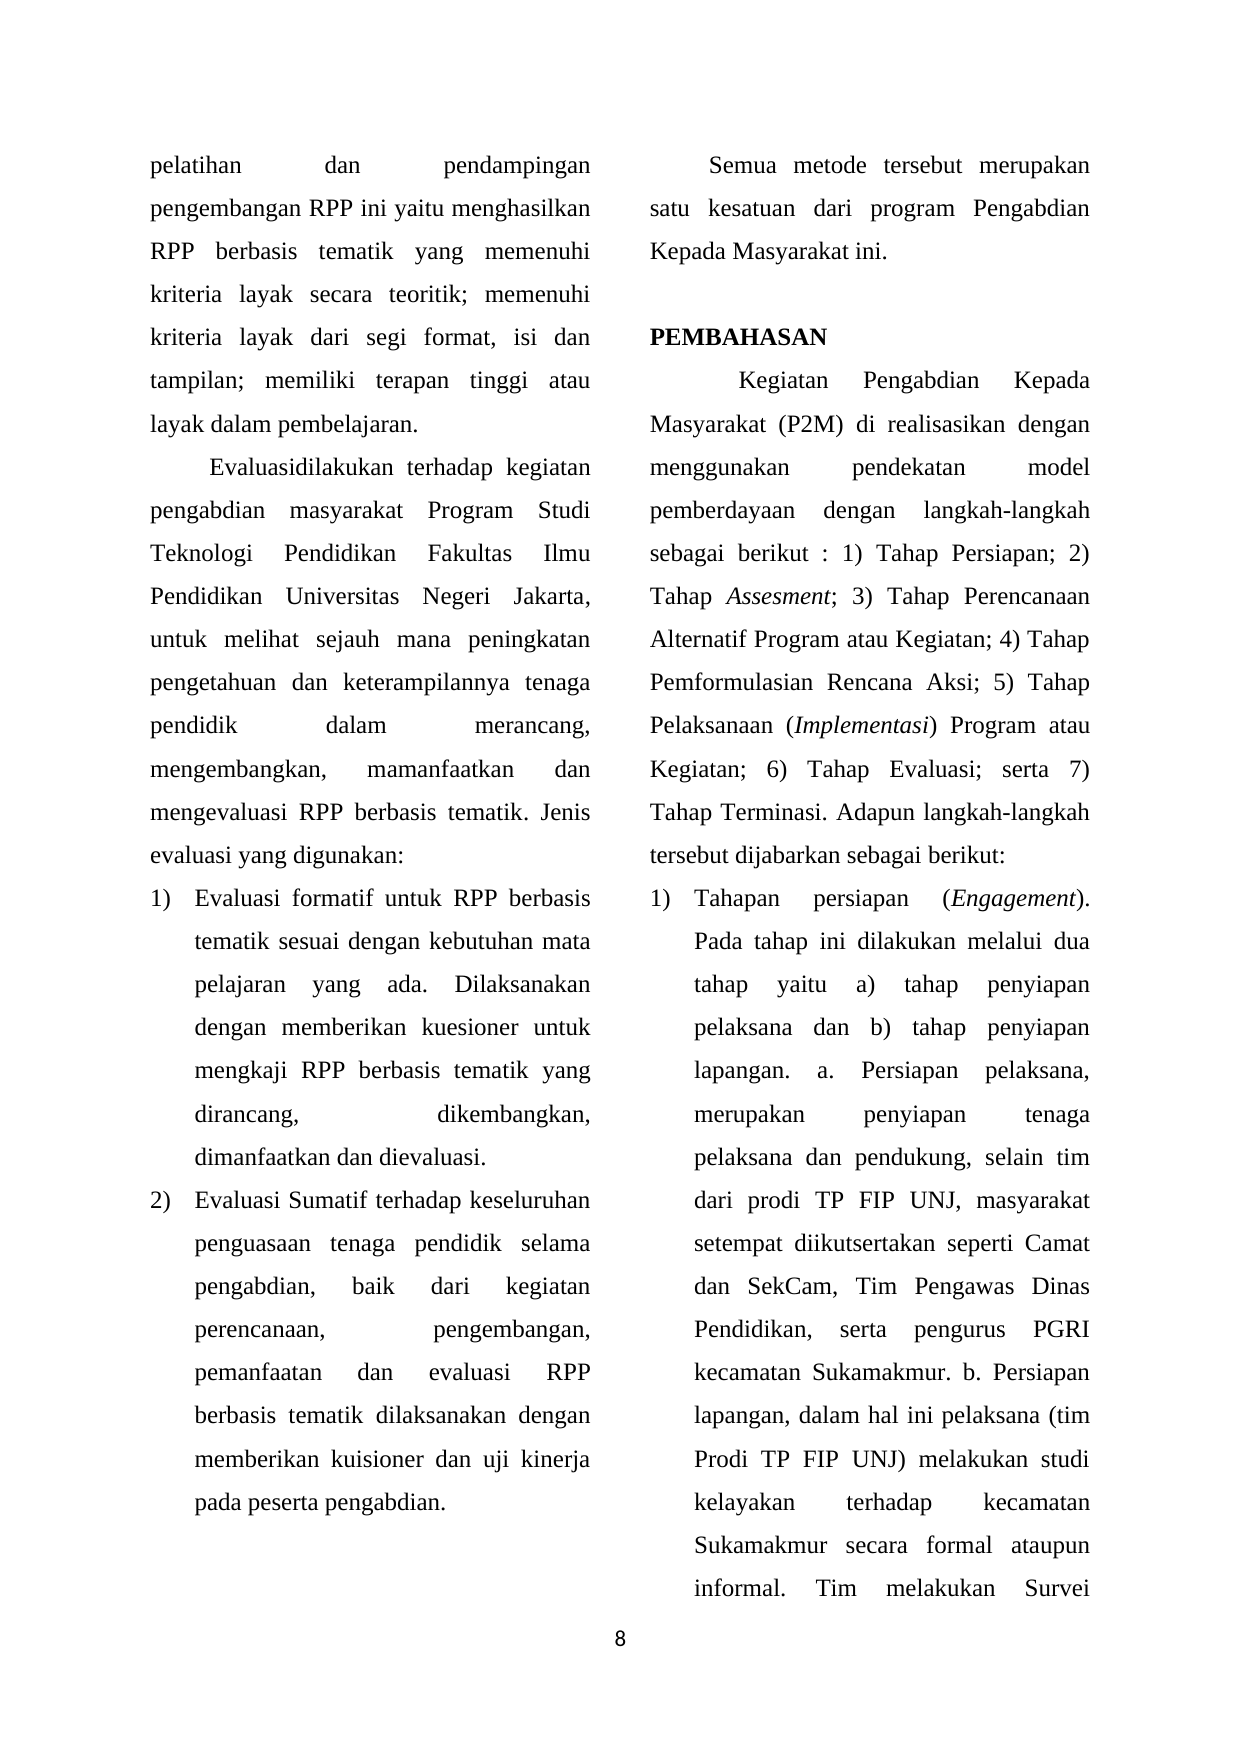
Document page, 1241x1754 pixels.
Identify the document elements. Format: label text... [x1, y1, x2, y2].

list Evaluasi formatif untuk RPP berbasis tematik sesuai dengan kebutuhan mata pelajaran yang ada. Dilaksanakan dengan memberikan kuesioner untuk mengkaji RPP berbasis tematik yang dirancang, dikembangkan, dimanfaatkan dan dievaluasi. [150, 883, 591, 1171]
list Evaluasi Sumatif terhadap keseluruhan penguasaan tenaga pendidik selama pengabdian, baik dari kegiatan perencanaan, pengembangan, pemanfaatan dan evaluasi RPP berbasis tematik dilaksanakan dengan memberikan kuisioner dan uji kinerja pada peserta pengabdian. [150, 1185, 591, 1516]
text PEMBAHASAN [649, 322, 1090, 351]
text Semua metode tersebut merupakan satu kesatuan dari program Pengabdian Kepada Masyarakat ini. [649, 150, 1090, 265]
text Kegiatan Pengabdian Kepada Masyarakat (P2M) di realisasikan dengan menggunakan pendekatan model pemberdayaan dengan langkah-langkah sebagai berikut : 1) Tahap Persiapan; 2) Tahap Assesment; 3) Tahap Perencanaan Alternatif Program atau Kegiatan; 4) Tahap Pemformulasian Rencana Aksi; 5) Tahap Pelaksanaan (Implementasi) Program atau Kegiatan; 6) Tahap Evaluasi; serta 7) Tahap Terminasi. Adapun langkah-langkah tersebut dijabarkan sebagai berikut: [649, 366, 1090, 869]
text Evaluasidilakukan terhadap kegiatan pengabdian masyarakat Program Studi Teknologi Pendidikan Fakultas Ilmu Pendidikan Universitas Negeri Jakarta, untuk melihat sejauh mana peningkatan pengetahuan dan keterampilannya tenaga pendidik dalam merancang, mengembangkan, mamanfaatkan dan mengevaluasi RPP berbasis tematik. Jenis evaluasi yang digunakan: [150, 452, 591, 869]
